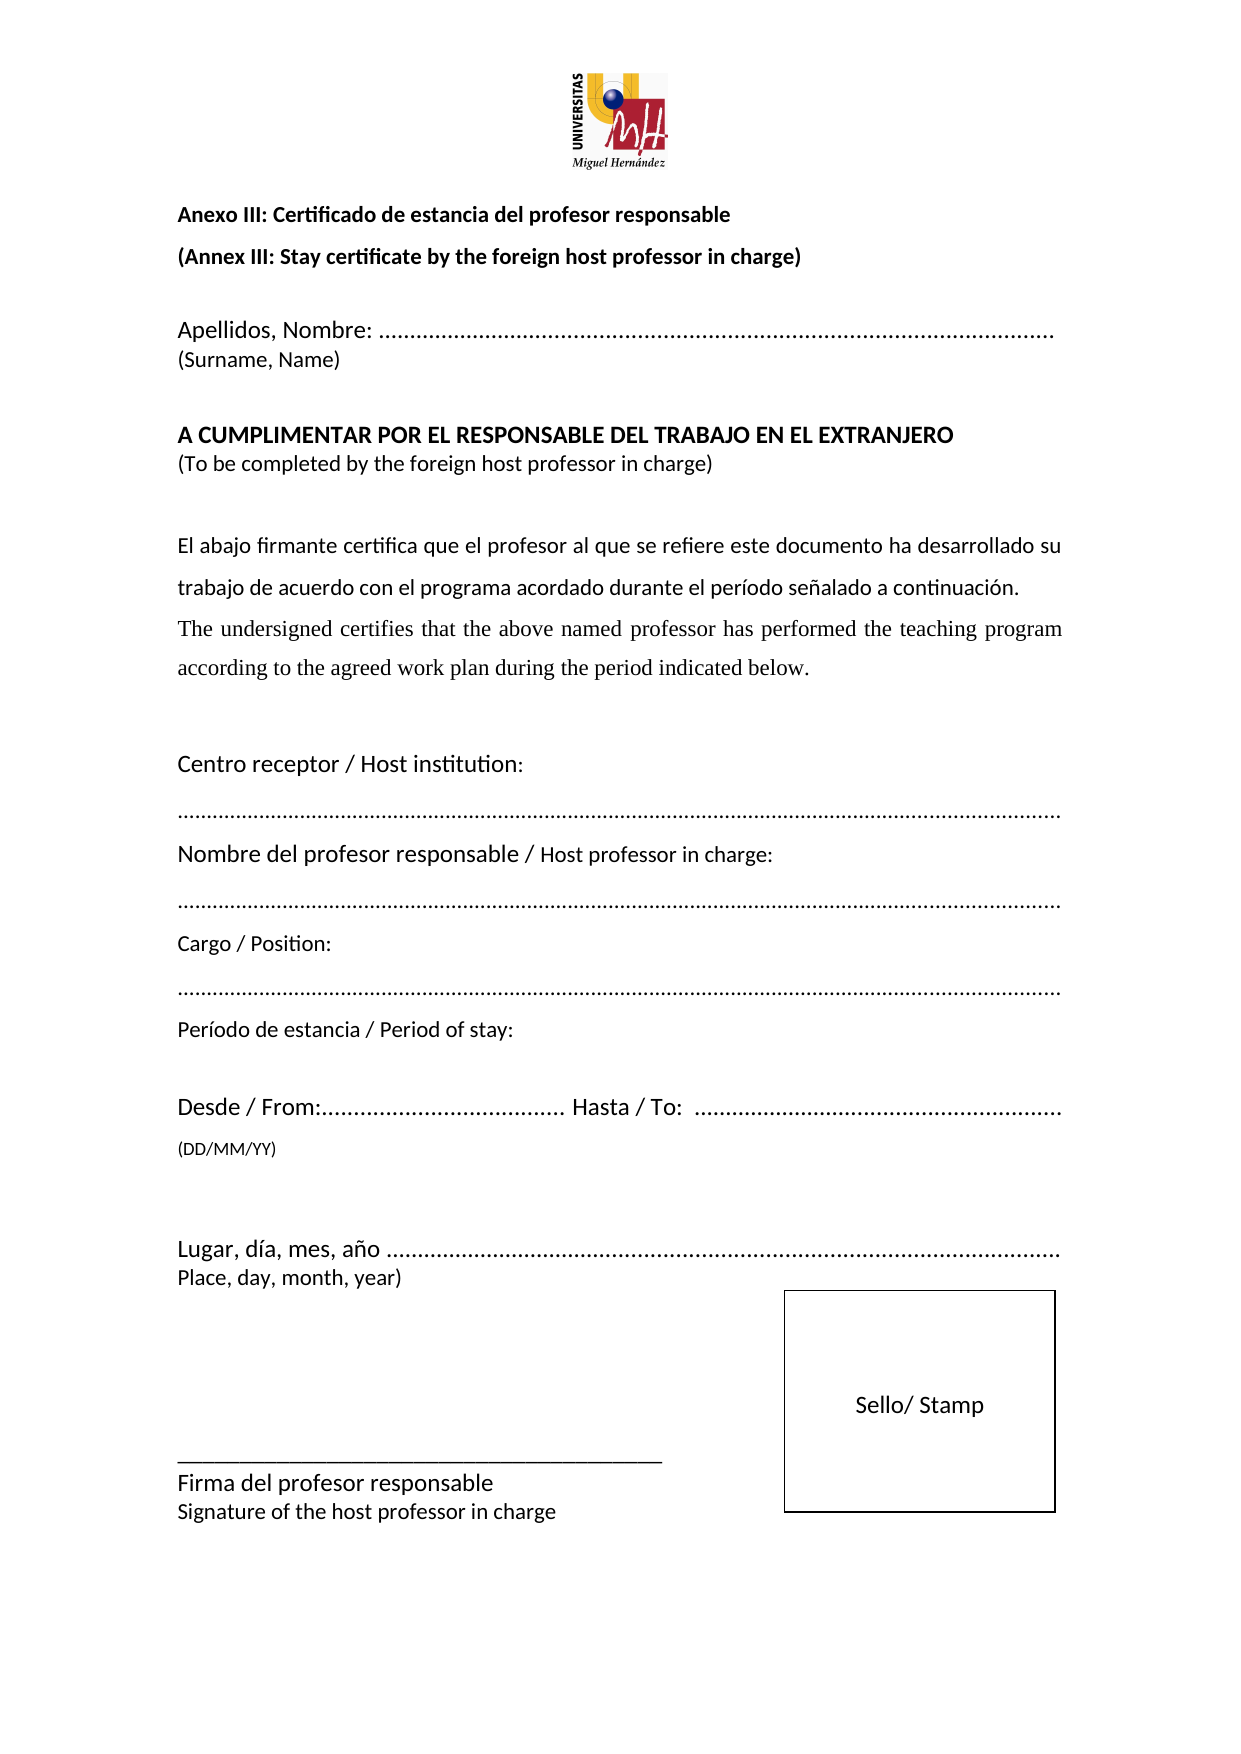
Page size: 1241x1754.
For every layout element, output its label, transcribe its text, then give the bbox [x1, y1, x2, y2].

text Centro receptor / Host institution: [177, 748, 1063, 779]
text (To be completed by the foreign host professor in charge) [177, 449, 1063, 477]
text (Surname, Name) [177, 345, 1063, 373]
text Apellidos, Nombre: [177, 314, 1063, 345]
text The undersigned certifies that the above named professor has performed the teaching program according to the agreed work plan during the period indicated below. [177, 615, 1063, 681]
text El abajo firmante certifica que el profesor al que se refiere este documento ha desarrollado su trabajo de acuerdo con el programa acordado durante el período señalado a continuación. [177, 531, 1063, 601]
text Firma del profesor responsable [177, 1467, 784, 1497]
text A CUMPLIMENTAR POR EL RESPONSABLE DEL TRABAJO EN EL EXTRANJERO [177, 419, 1063, 449]
text Signature of the host professor in charge [177, 1497, 1063, 1525]
text _______________________________________ [177, 1436, 784, 1467]
text Período de estancia / Period of stay: [177, 1015, 1063, 1043]
text Lugar, día, mes, año Place, day, month, year) [177, 1233, 1063, 1291]
text Cargo / Position: [177, 929, 1063, 957]
text (Annex III: Stay certificate by the foreign host professor in charge) [177, 242, 1063, 270]
picture [572, 73, 668, 170]
text (DD/MM/YY) [177, 1137, 1063, 1160]
text Desde / From: Hasta / To: [177, 1092, 1063, 1122]
text Anexo III: Certificado de estancia del profesor responsable [177, 200, 1063, 228]
text Nombre del profesor responsable / Host professor in charge: [177, 838, 1063, 869]
